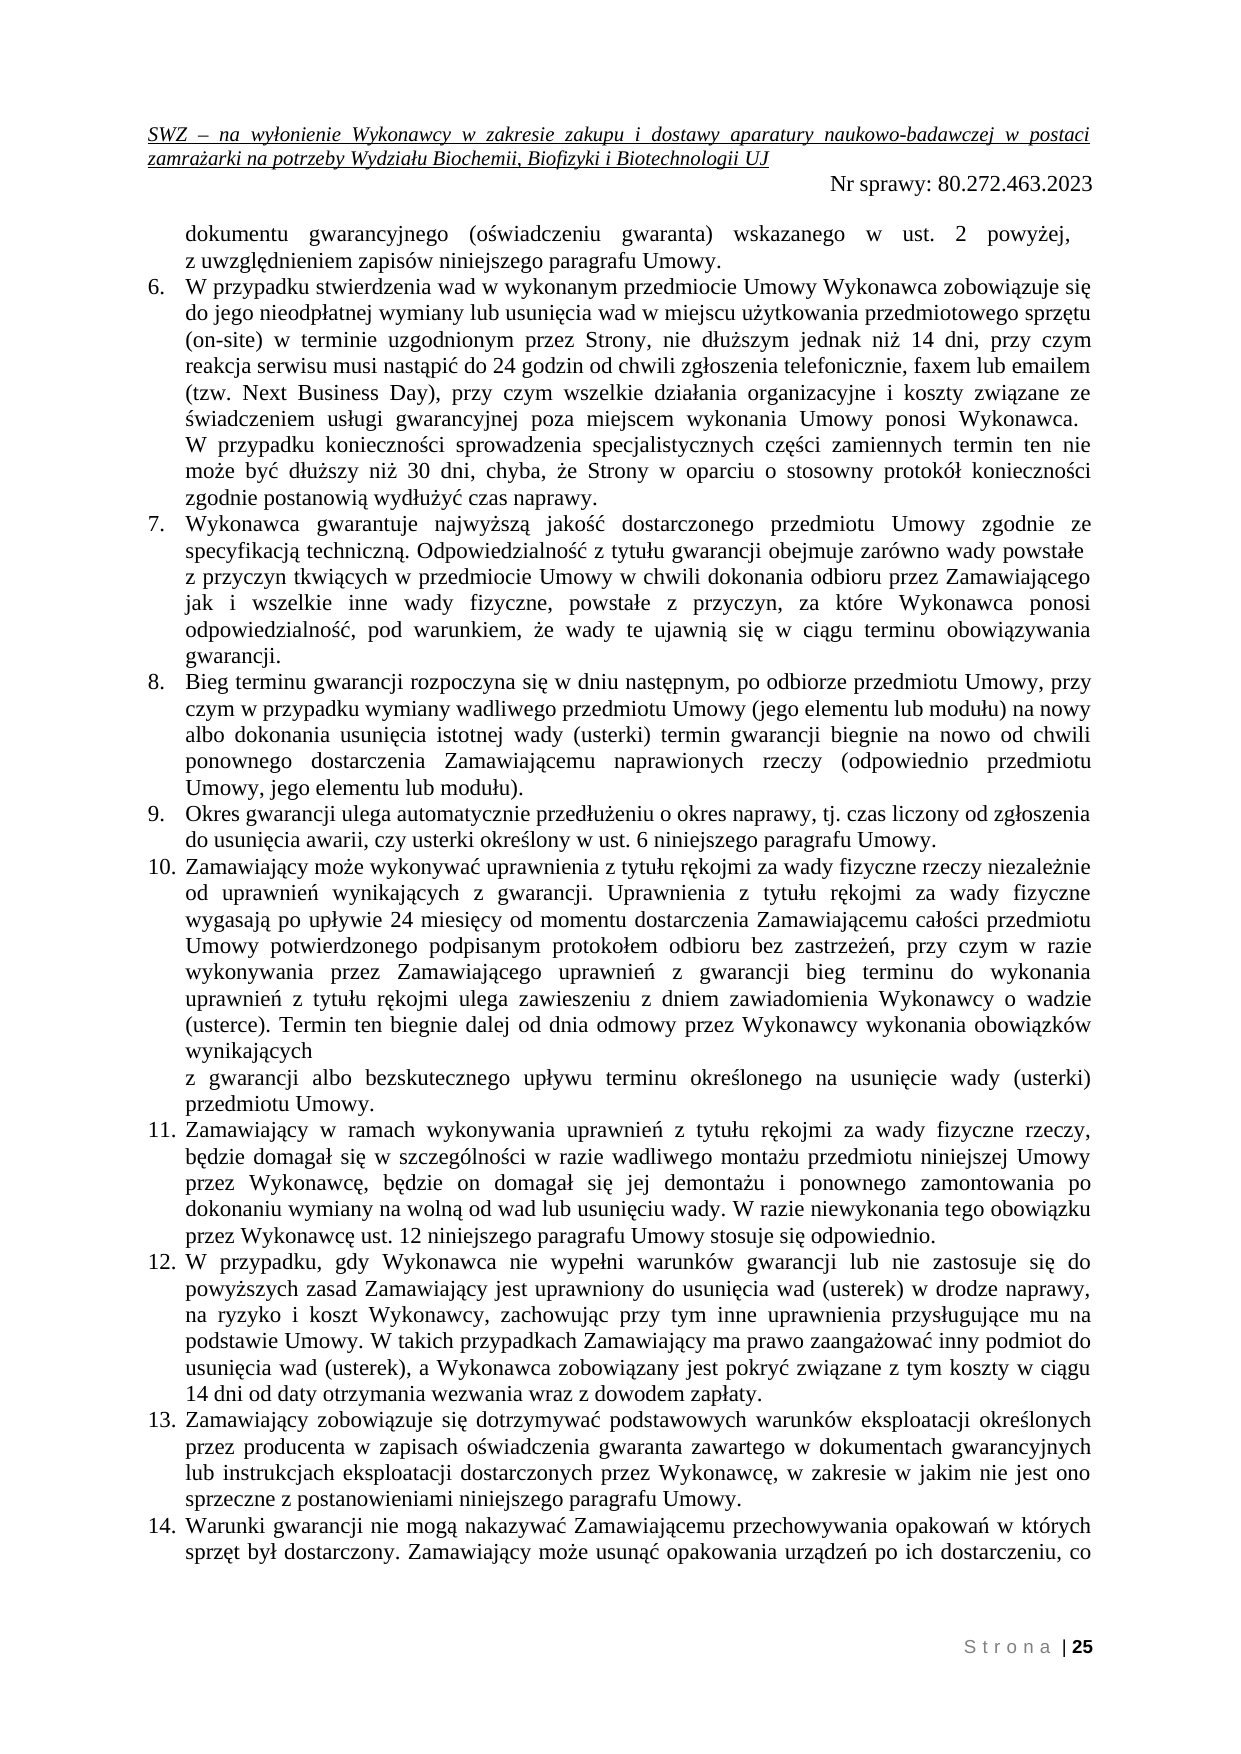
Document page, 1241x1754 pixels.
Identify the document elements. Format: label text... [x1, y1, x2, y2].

list Zamawiający może wykonywać uprawnienia z tytułu rękojmi za wady fizyczne rzeczy niezależnie od uprawnień wynikających z gwarancji. Uprawnienia z tytułu rękojmi za wady fizyczne wygasają po upływie 24 miesięcy od momentu dostarczenia Zamawiającemu całości przedmiotu Umowy potwierdzonego podpisanym protokołem odbioru bez zastrzeżeń, przy czym w razie wykonywania przez Zamawiającego uprawnień z gwarancji bieg terminu do wykonania uprawnień z tytułu rękojmi ulega zawieszeniu z dniem zawiadomienia Wykonawcy o wadzie (usterce). Termin ten biegnie dalej od dnia odmowy przez Wykonawcy wykonania obowiązków wynikających z gwarancji albo bezskutecznego upływu terminu określonego na usunięcie wady (usterki) przedmiotu Umowy. [148, 853, 1092, 1116]
list Bieg terminu gwarancji rozpoczyna się w dniu następnym, po odbiorze przedmiotu Umowy, przy czym w przypadku wymiany wadliwego przedmiotu Umowy (jego elementu lub modułu) na nowy albo dokonania usunięcia istotnej wady (usterki) termin gwarancji biegnie na nowo od chwili ponownego dostarczenia Zamawiającemu naprawionych rzeczy (odpowiednio przedmiotu Umowy, jego elementu lub modułu). [148, 668, 1092, 800]
list Zamawiający w ramach wykonywania uprawnień z tytułu rękojmi za wady fizyczne rzeczy, będzie domagał się w szczególności w razie wadliwego montażu przedmiotu niniejszej Umowy przez Wykonawcę, będzie on domagał się jej demontażu i ponownego zamontowania po dokonaniu wymiany na wolną od wad lub usunięciu wady. W razie niewykonania tego obowiązku przez Wykonawcę ust. 12 niniejszego paragrafu Umowy stosuje się odpowiednio. [148, 1116, 1092, 1248]
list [148, 1512, 1092, 1564]
list Zamawiający zobowiązuje się dotrzymywać podstawowych warunków eksploatacji określonych przez producenta w zapisach oświadczenia gwaranta zawartego w dokumentach gwarancyjnych lub instrukcjach eksploatacji dostarczonych przez Wykonawcę, w zakresie w jakim nie jest ono sprzeczne z postanowieniami niniejszego paragrafu Umowy. [148, 1406, 1092, 1512]
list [148, 220, 1092, 273]
list W przypadku stwierdzenia wad w wykonanym przedmiocie Umowy Wykonawca zobowiązuje się do jego nieodpłatnej wymiany lub usunięcia wad w miejscu użytkowania przedmiotowego sprzętu (on-site) w terminie uzgodnionym przez Strony, nie dłuższym jednak niż 14 dni, przy czym reakcja serwisu musi nastąpić do 24 godzin od chwili zgłoszenia telefonicznie, faxem lub emailem (tzw. Next Business Day), przy czym wszelkie działania organizacyjne i koszty związane ze świadczeniem usługi gwarancyjnej poza miejscem wykonania Umowy ponosi Wykonawca. W przypadku konieczności sprowadzenia specjalistycznych części zamiennych termin ten nie może być dłuższy niż 30 dni, chyba, że Strony w oparciu o stosowny protokół konieczności zgodnie postanowią wydłużyć czas naprawy. [148, 273, 1092, 510]
list Okres gwarancji ulega automatycznie przedłużeniu o okres naprawy, tj. czas liczony od zgłoszenia do usunięcia awarii, czy usterki określony w ust. 6 niniejszego paragrafu Umowy. [148, 800, 1092, 853]
list W przypadku, gdy Wykonawca nie wypełni warunków gwarancji lub nie zastosuje się do powyższych zasad Zamawiający jest uprawniony do usunięcia wad (usterek) w drodze naprawy, na ryzyko i koszt Wykonawcy, zachowując przy tym inne uprawnienia przysługujące mu na podstawie Umowy. W takich przypadkach Zamawiający ma prawo zaangażować inny podmiot do usunięcia wad (usterek), a Wykonawca zobowiązany jest pokryć związane z tym koszty w ciągu 14 dni od daty otrzymania wezwania wraz z dowodem zapłaty. [148, 1248, 1092, 1406]
list Wykonawca gwarantuje najwyższą jakość dostarczonego przedmiotu Umowy zgodnie ze specyfikacją techniczną. Odpowiedzialność z tytułu gwarancji obejmuje zarówno wady powstałe z przyczyn tkwiących w przedmiocie Umowy w chwili dokonania odbioru przez Zamawiającego jak i wszelkie inne wady fizyczne, powstałe z przyczyn, za które Wykonawca ponosi odpowiedzialność, pod warunkiem, że wady te ujawnią się w ciągu terminu obowiązywania gwarancji. [148, 510, 1092, 668]
